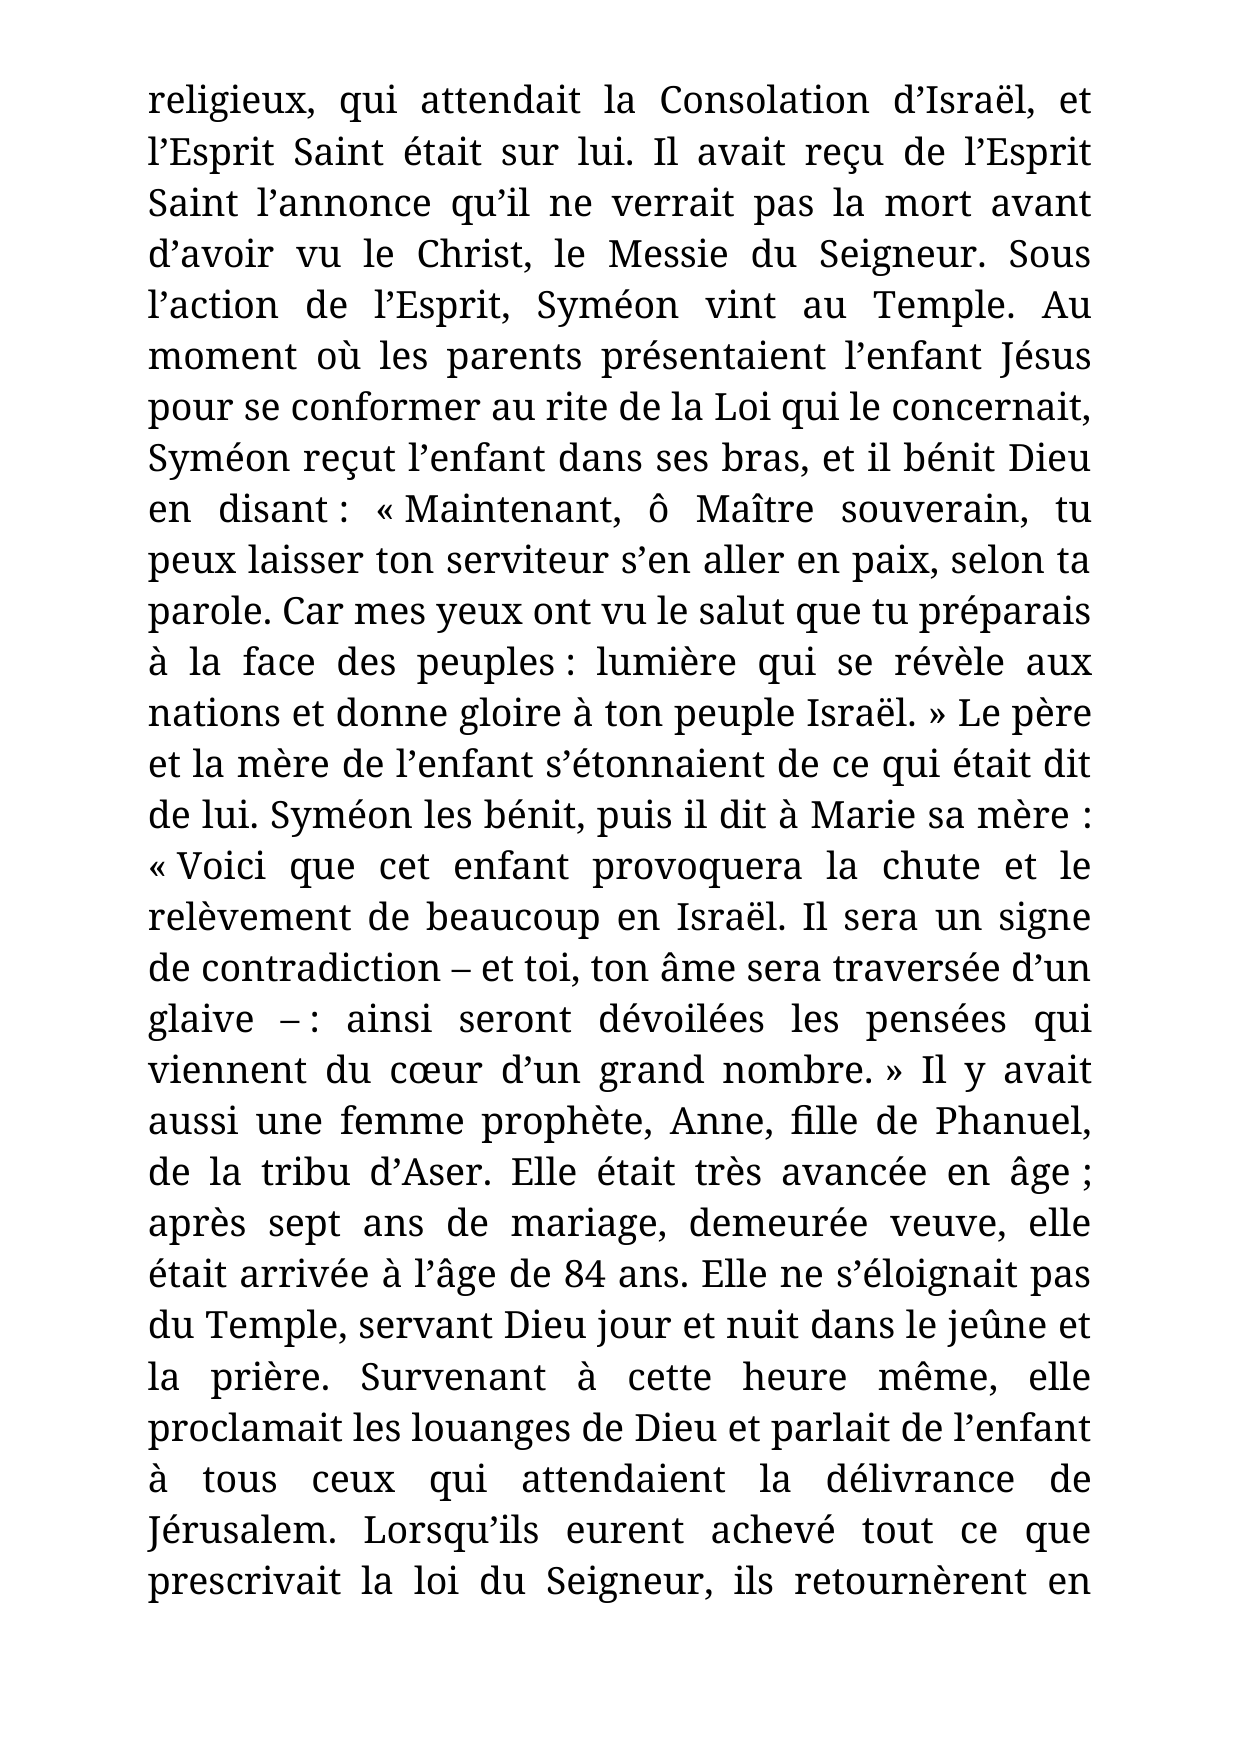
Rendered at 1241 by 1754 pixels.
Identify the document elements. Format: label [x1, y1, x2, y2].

text [148, 74, 1093, 1605]
